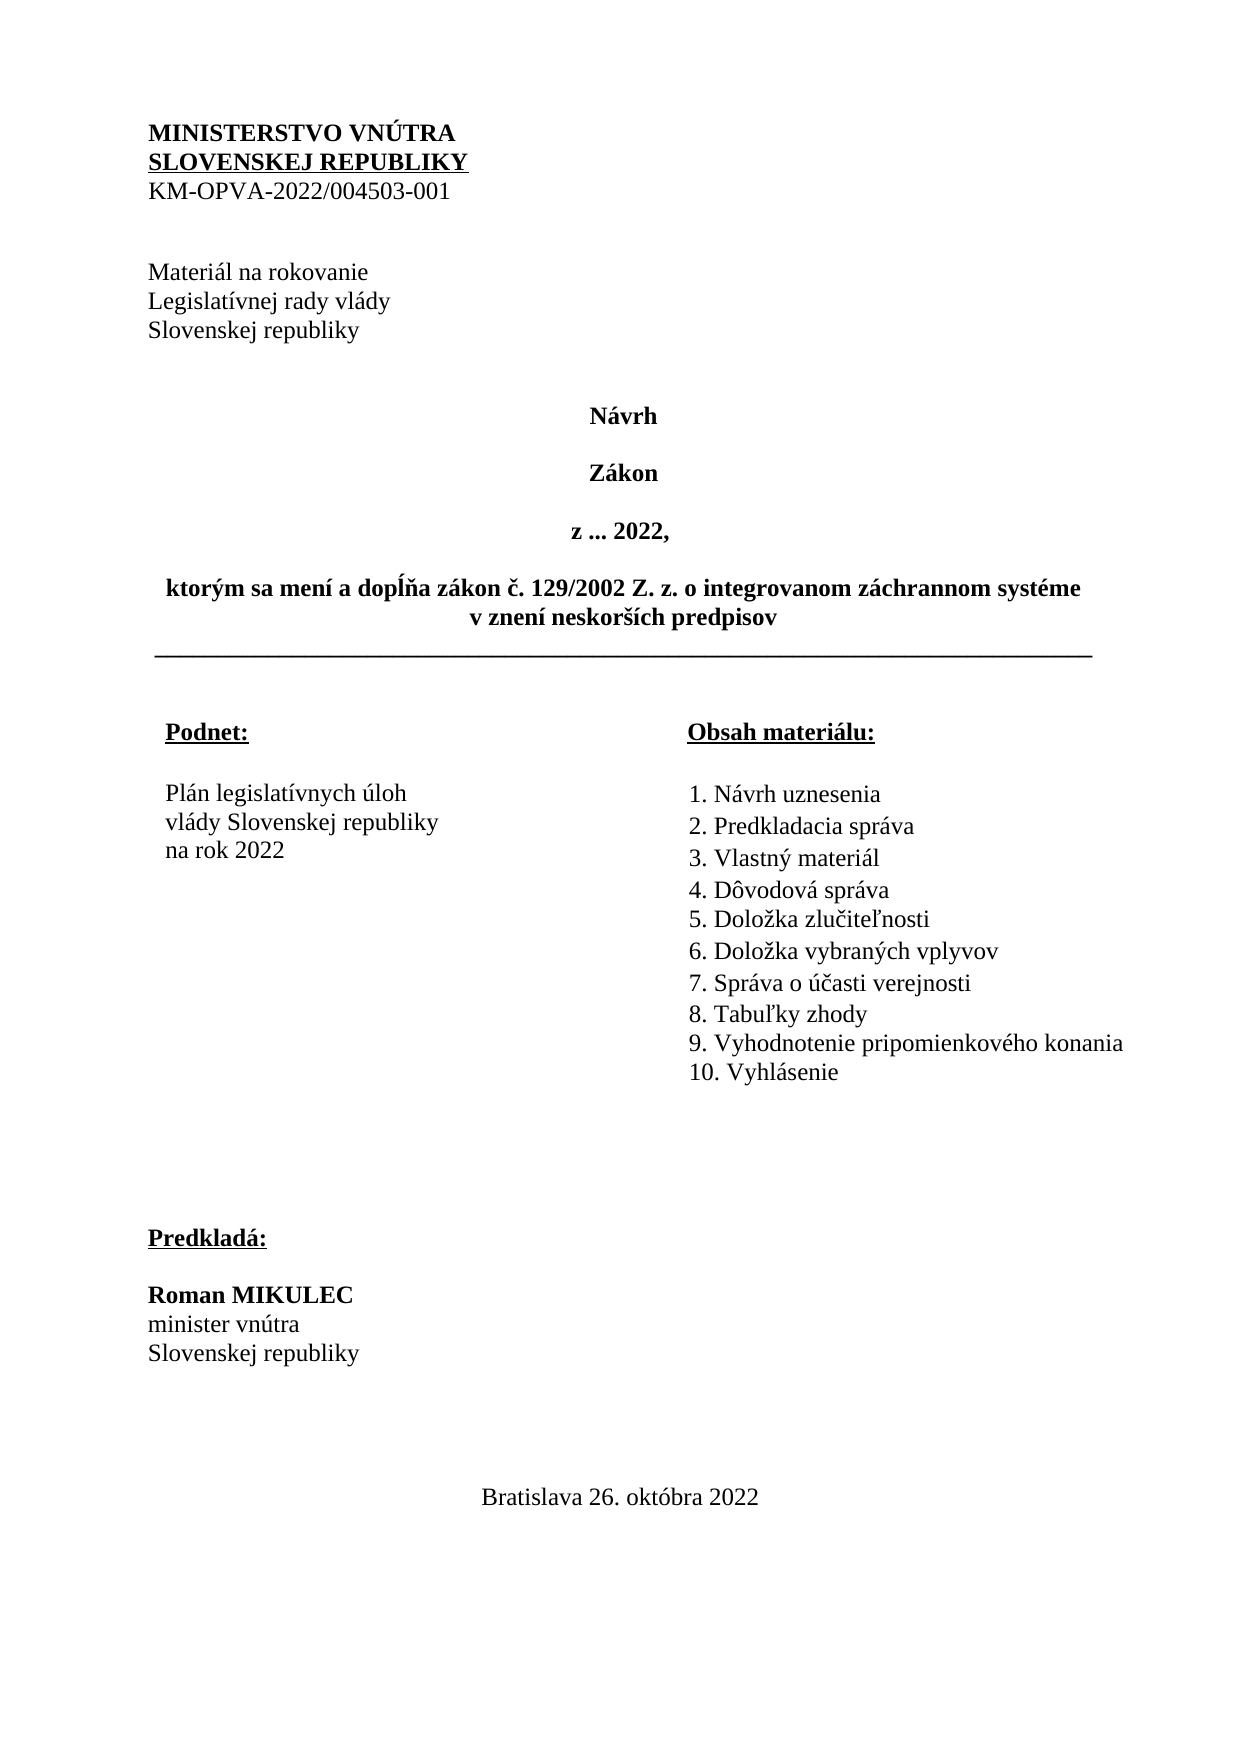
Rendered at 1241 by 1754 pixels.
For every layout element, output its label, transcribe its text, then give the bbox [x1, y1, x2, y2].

text Legislatívnej rady vlády [148, 286, 1092, 315]
text Roman MIKULEC [148, 1281, 1092, 1309]
text Slovenskej republiky [148, 1338, 1092, 1367]
table_header MINISTERSTVO VNÚTRA SLOVENSKEJ REPUBLIKY KM-OPVA-2022/004503-001 [148, 118, 659, 228]
text Predkladá: [148, 1223, 1092, 1252]
table_cell Plán legislatívnych úloh vlády Slovenskej republiky na rok 2022 [154, 749, 676, 1223]
table_header Obsah materiálu: [676, 717, 1212, 749]
text Návrh Zákon z ... 2022, ktorým sa mení a dopĺňa zákon č. 129/2002 Z. z. o integrovanom záchrannom systéme v znení neskorších predpisov ___________________________________________________________________________ [154, 401, 1092, 656]
text minister vnútra [148, 1309, 1092, 1338]
table_header Podnet: [154, 717, 676, 749]
text Materiál na rokovanie [148, 257, 1092, 286]
table_cell [676, 749, 1212, 1223]
text Bratislava 26. októbra 2022 [148, 1482, 1092, 1511]
text Slovenskej republiky [148, 315, 1092, 343]
